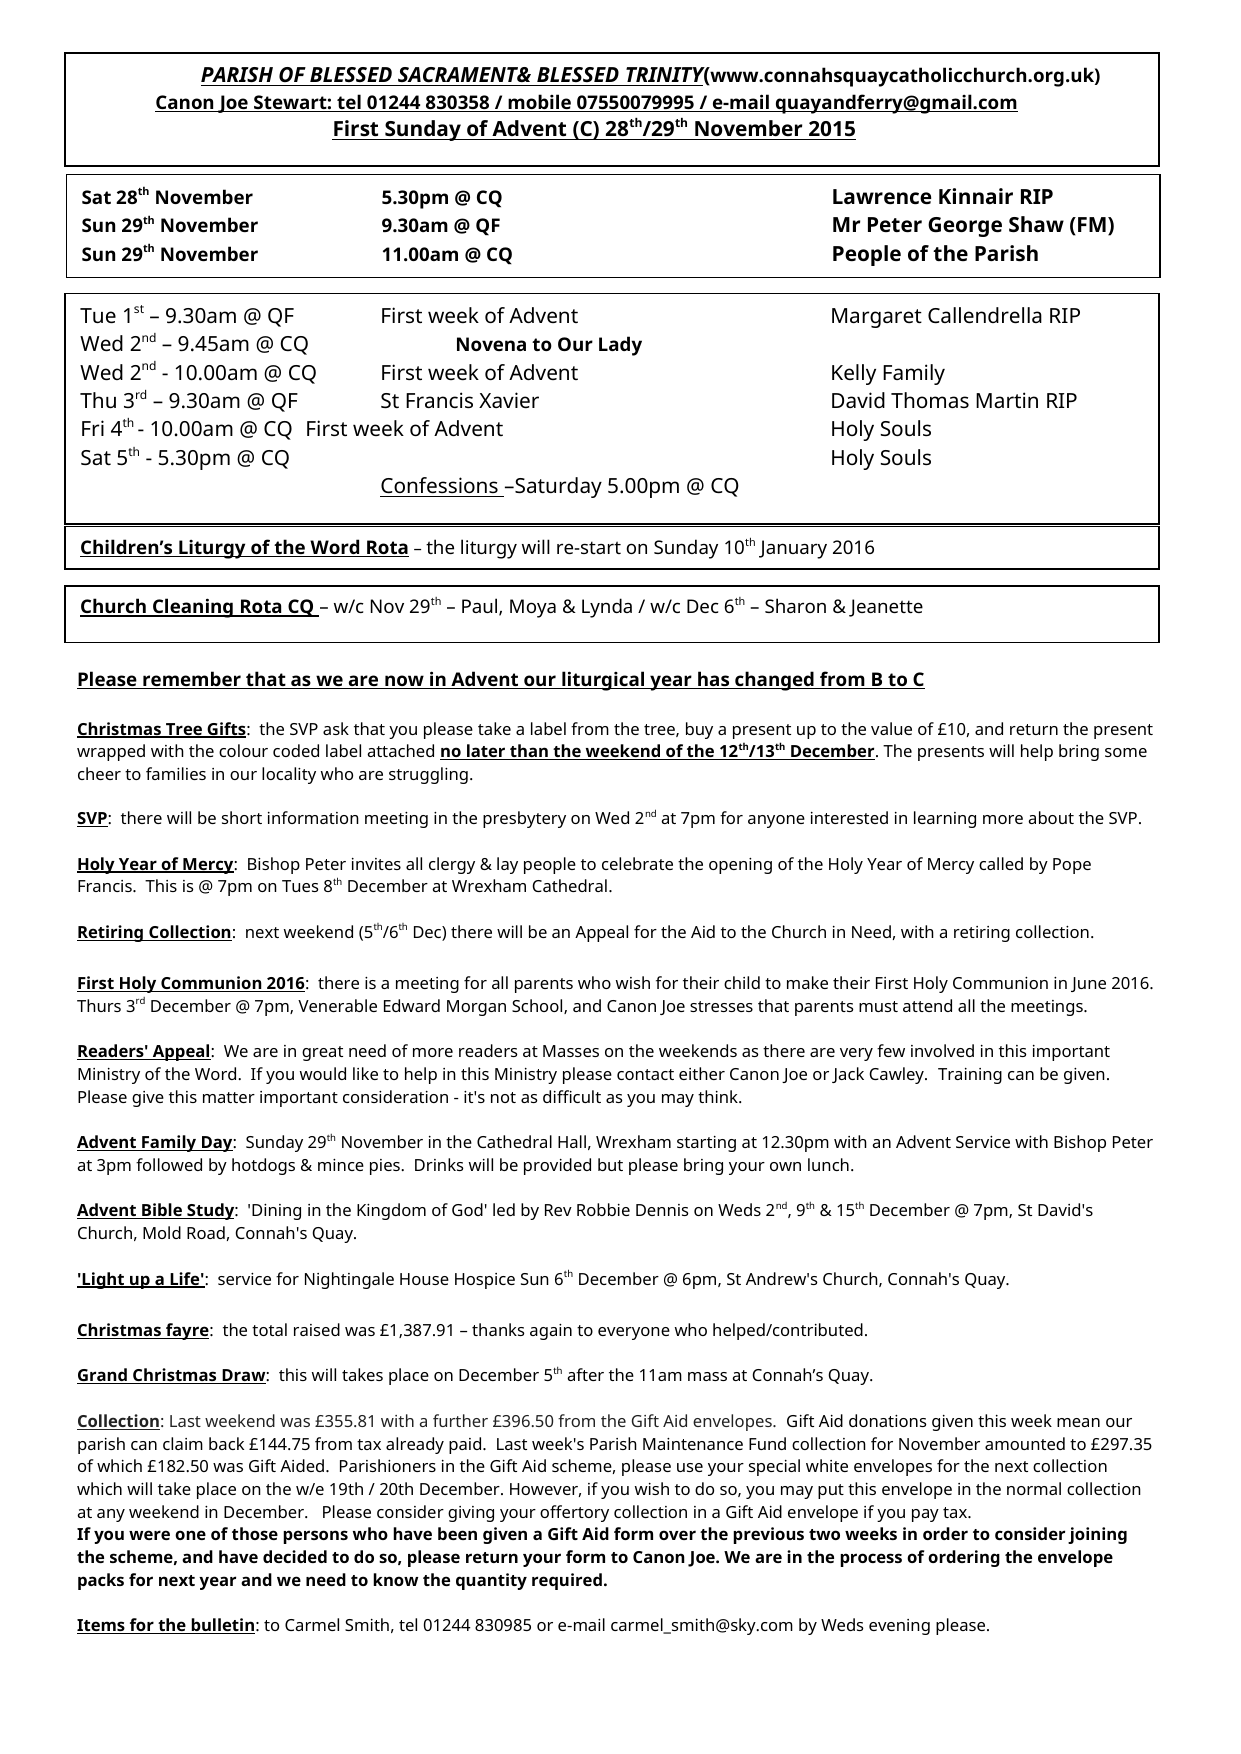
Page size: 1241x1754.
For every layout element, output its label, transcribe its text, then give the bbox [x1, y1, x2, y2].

text Retiring Collection: next weekend (5th/6th Dec) there will be an Appeal for the Aid to the Church in Need, with a retiring collection. [77, 920, 1156, 943]
text First Holy Communion 2016: there is a meeting for all parents who wish for their child to make their First Holy Communion in June 2016. Thurs 3rd December @ 7pm, Venerable Edward Morgan School, and Canon Joe stresses that parents must attend all the meetings. [77, 972, 1156, 1017]
text If you were one of those persons who have been given a Gift Aid form over the previous two weeks in order to consider joining the scheme, and have decided to do so, please return your form to Canon Joe. We are in the process of ordering the envelope packs for next year and we need to know the quantity required. [77, 1523, 1156, 1591]
text Advent Family Day: Sunday 29th November in the Cathedral Hall, Wrexham starting at 12.30pm with an Advent Service with Bishop Peter at 3pm followed by hotdogs & mince pies. Drinks will be provided but please bring your own lunch. [77, 1131, 1156, 1176]
text Please remember that as we are now in Advent our liturgical year has changed from B to C [77, 666, 1156, 692]
text Advent Bible Study: 'Dining in the Kingdom of God' led by Rev Robbie Dennis on Weds 2nd, 9th & 15th December @ 7pm, St David's Church, Mold Road, Connah's Quay. [77, 1199, 1156, 1244]
text Grand Christmas Draw: this will takes place on December 5th after the 11am mass at Connah’s Quay. [77, 1364, 1156, 1387]
text Holy Year of Mercy: Bishop Peter invites all clergy & lay people to celebrate the opening of the Holy Year of Mercy called by Pope Francis. This is @ 7pm on Tues 8th December at Wrexham Cathedral. [77, 852, 1156, 898]
text Items for the bulletin: to Carmel Smith, tel 01244 830985 or e-mail carmel_smith@sky.com by Weds evening please. [77, 1614, 1156, 1636]
text Christmas fayre: the total raised was £1,387.91 – thanks again to everyone who helped/contributed. [77, 1318, 1156, 1341]
text Readers' Appeal: We are in great need of more readers at Masses on the weekends as there are very few involved in this important Ministry of the Word. If you would like to help in this Ministry please contact either Canon Joe or Jack Cawley. Training can be given. Please give this matter important consideration - it's not as difficult as you may think. [77, 1040, 1156, 1108]
text SVP: there will be short information meeting in the presbytery on Wed 2nd at 7pm for anyone interested in learning more about the SVP. [77, 807, 1156, 829]
text 'Light up a Life': service for Nightingale House Hospice Sun 6th December @ 6pm, St Andrew's Church, Connah's Quay. [77, 1267, 1156, 1318]
text Collection: Last weekend was £355.81 with a further £396.50 from the Gift Aid envelopes. Gift Aid donations given this week mean our parish can claim back £144.75 from tax already paid. Last week's Parish Maintenance Fund collection for November amounted to £297.35 of which £182.50 was Gift Aided. Parishioners in the Gift Aid scheme, please use your special white envelopes for the next collection which will take place on the w/e 19th / 20th December. However, if you wish to do so, you may put this envelope in the normal collection at any weekend in December. Please consider giving your offertory collection in a Gift Aid envelope if you pay tax. [77, 1409, 1156, 1523]
text Christmas Tree Gifts: the SVP ask that you please take a label from the tree, buy a present up to the value of £10, and return the present wrapped with the colour coded label attached no later than the weekend of the 12th/13th December. The presents will help bring some cheer to families in our locality who are struggling. [77, 717, 1156, 785]
